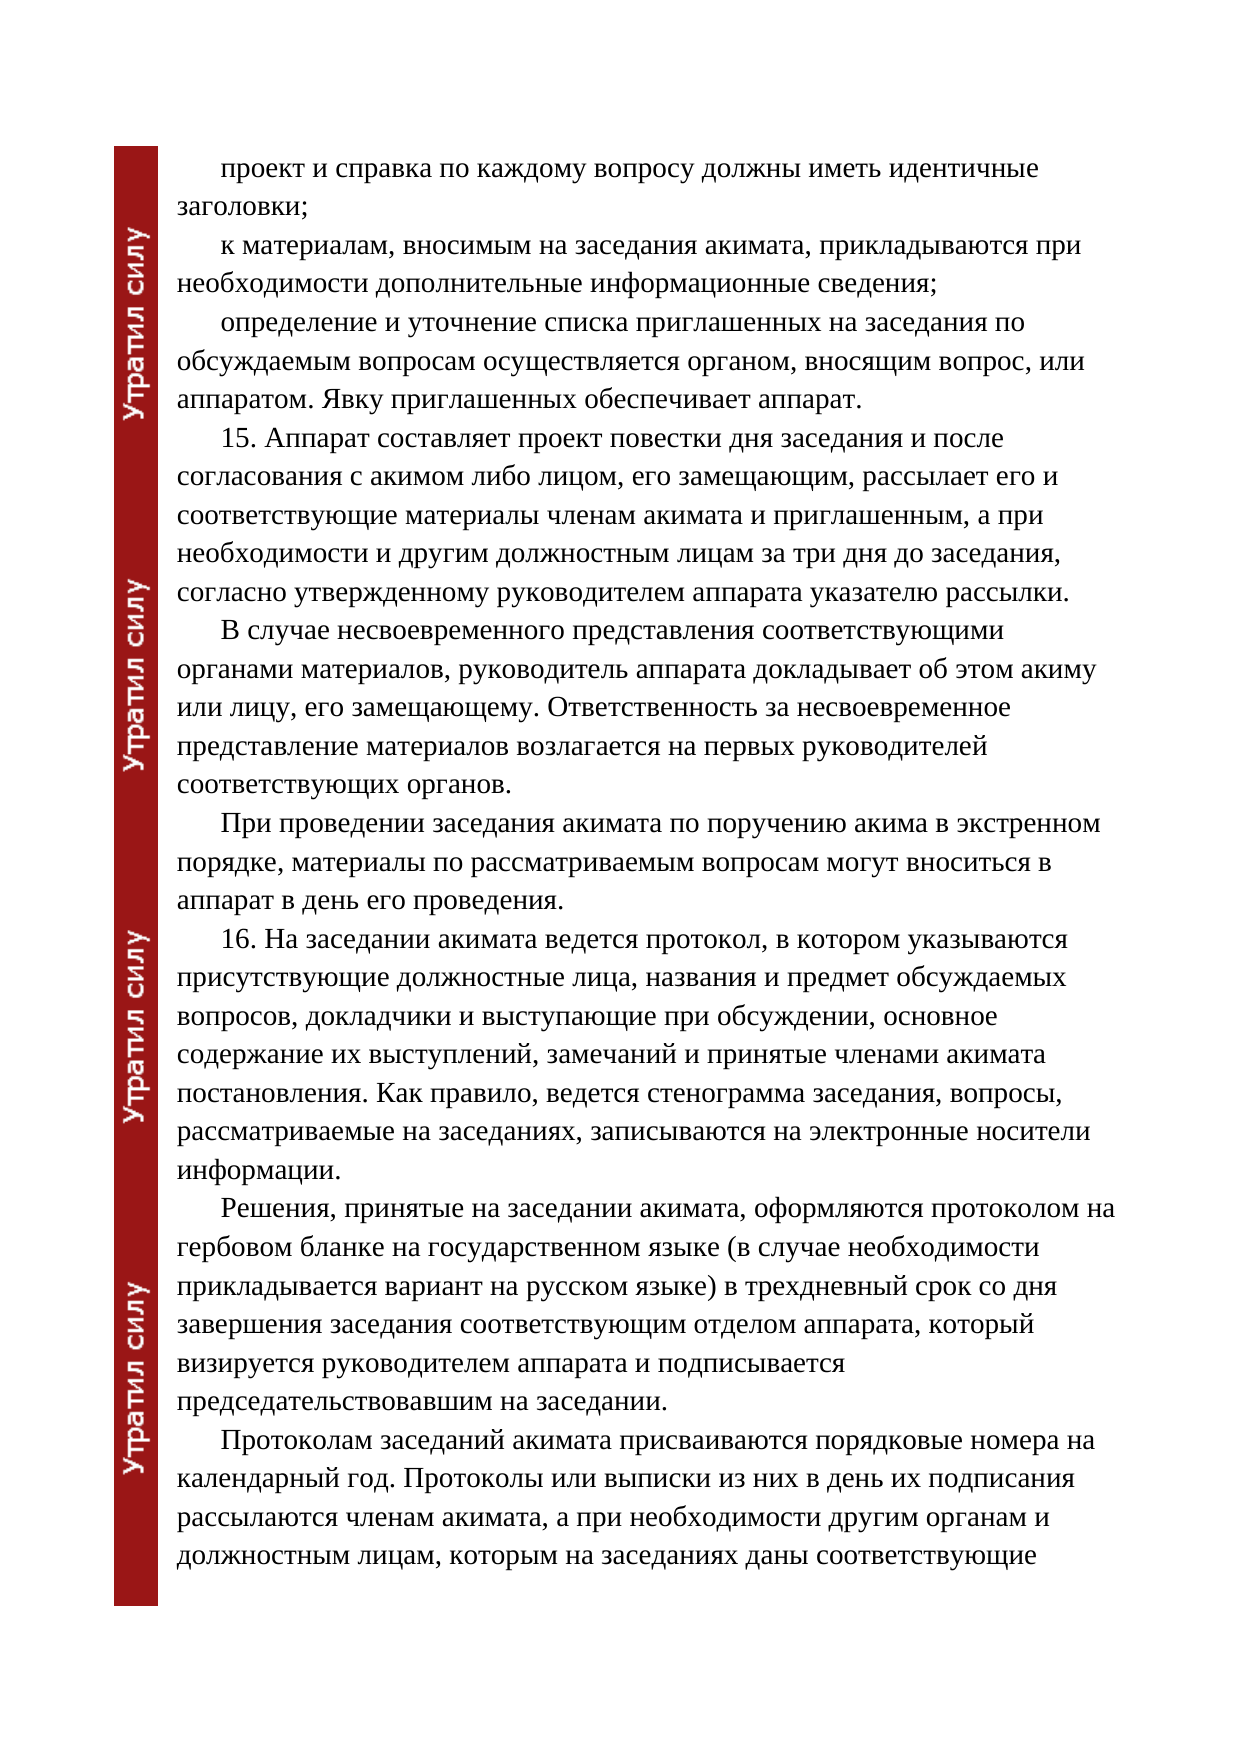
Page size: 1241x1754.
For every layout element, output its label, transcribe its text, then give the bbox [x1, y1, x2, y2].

picture [114, 146, 158, 150]
picture [114, 1571, 158, 1606]
